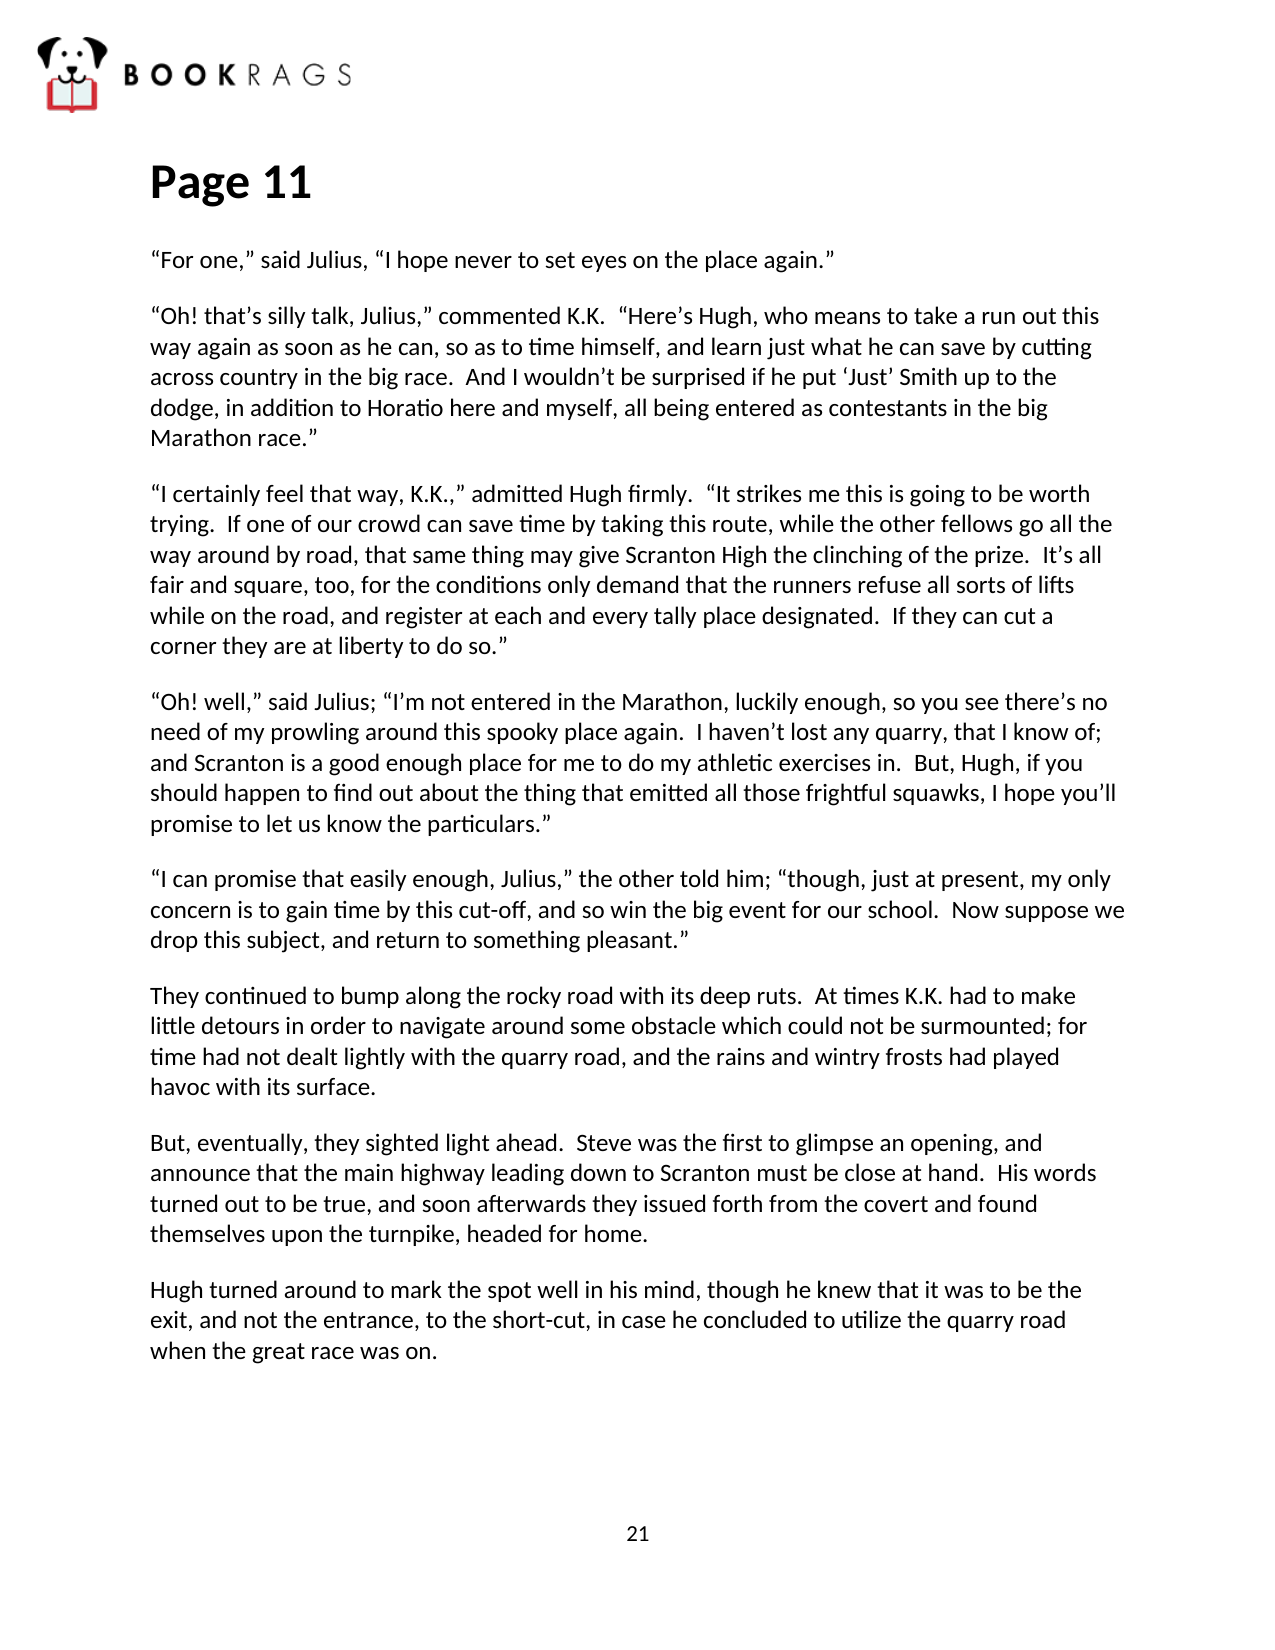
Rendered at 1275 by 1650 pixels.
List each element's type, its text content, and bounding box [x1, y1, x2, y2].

text But, eventually, they sighted light ahead. Steve was the first to glimpse an opening, and announce that the main highway leading down to Scranton must be close at hand. His words turned out to be true, and soon afterwards they issued forth from the covert and found themselves upon the turnpike, headed for home. [150, 1127, 1125, 1249]
picture [37, 37, 351, 113]
text Hugh turned around to mark the spot well in his mind, though he knew that it was to be the exit, and not the entrance, to the short-cut, in case he concluded to utilize the quarry road when the great race was on. [150, 1274, 1125, 1366]
text “Oh! well,” said Julius; “I’m not entered in the Marathon, luckily enough, so you see there’s no need of my prowling around this spooky place again. I haven’t lost any quarry, that I know of; and Scranton is a good enough place for me to do my athletic exercises in. But, Hugh, if you should happen to find out about the thing that emitted all those frightful squawks, I hope you’ll promise to let us know the particulars.” [150, 686, 1125, 838]
text They continued to bump along the rocky road with its deep ruts. At times K.K. had to make little detours in order to navigate around some obstacle which could not be surmounted; for time had not dealt lightly with the quarry road, and the rains and wintry frosts had played havoc with its surface. [150, 980, 1125, 1102]
text “Oh! that’s silly talk, Julius,” commented K.K. “Here’s Hugh, who means to take a run out this way again as soon as he can, so as to time himself, and learn just what he can save by cutting across country in the big race. And I wouldn’t be surprised if he put ‘Just’ Smith up to the dodge, in addition to Horatio here and myself, all being entered as contestants in the big Marathon race.” [150, 300, 1125, 453]
text “I certainly feel that way, K.K.,” admitted Hugh firmly. “It strikes me this is going to be worth trying. If one of our crowd can save time by taking this route, while the other fellows go all the way around by road, that same thing may give Scranton High the clinching of the prize. It’s all fair and square, too, for the conditions only demand that the runners refuse all sorts of lifts while on the road, and register at each and every tally place designated. If they can cut a corner they are at liberty to do so.” [150, 478, 1125, 661]
text “I can promise that easily enough, Julius,” the other told him; “though, just at present, my only concern is to gain time by this cut-off, and so win the big event for our school. Now suppose we drop this subject, and return to something pleasant.” [150, 863, 1125, 955]
text Page 11 [150, 150, 1125, 211]
text “For one,” said Julius, “I hope never to set eyes on the place again.” [150, 244, 1125, 275]
